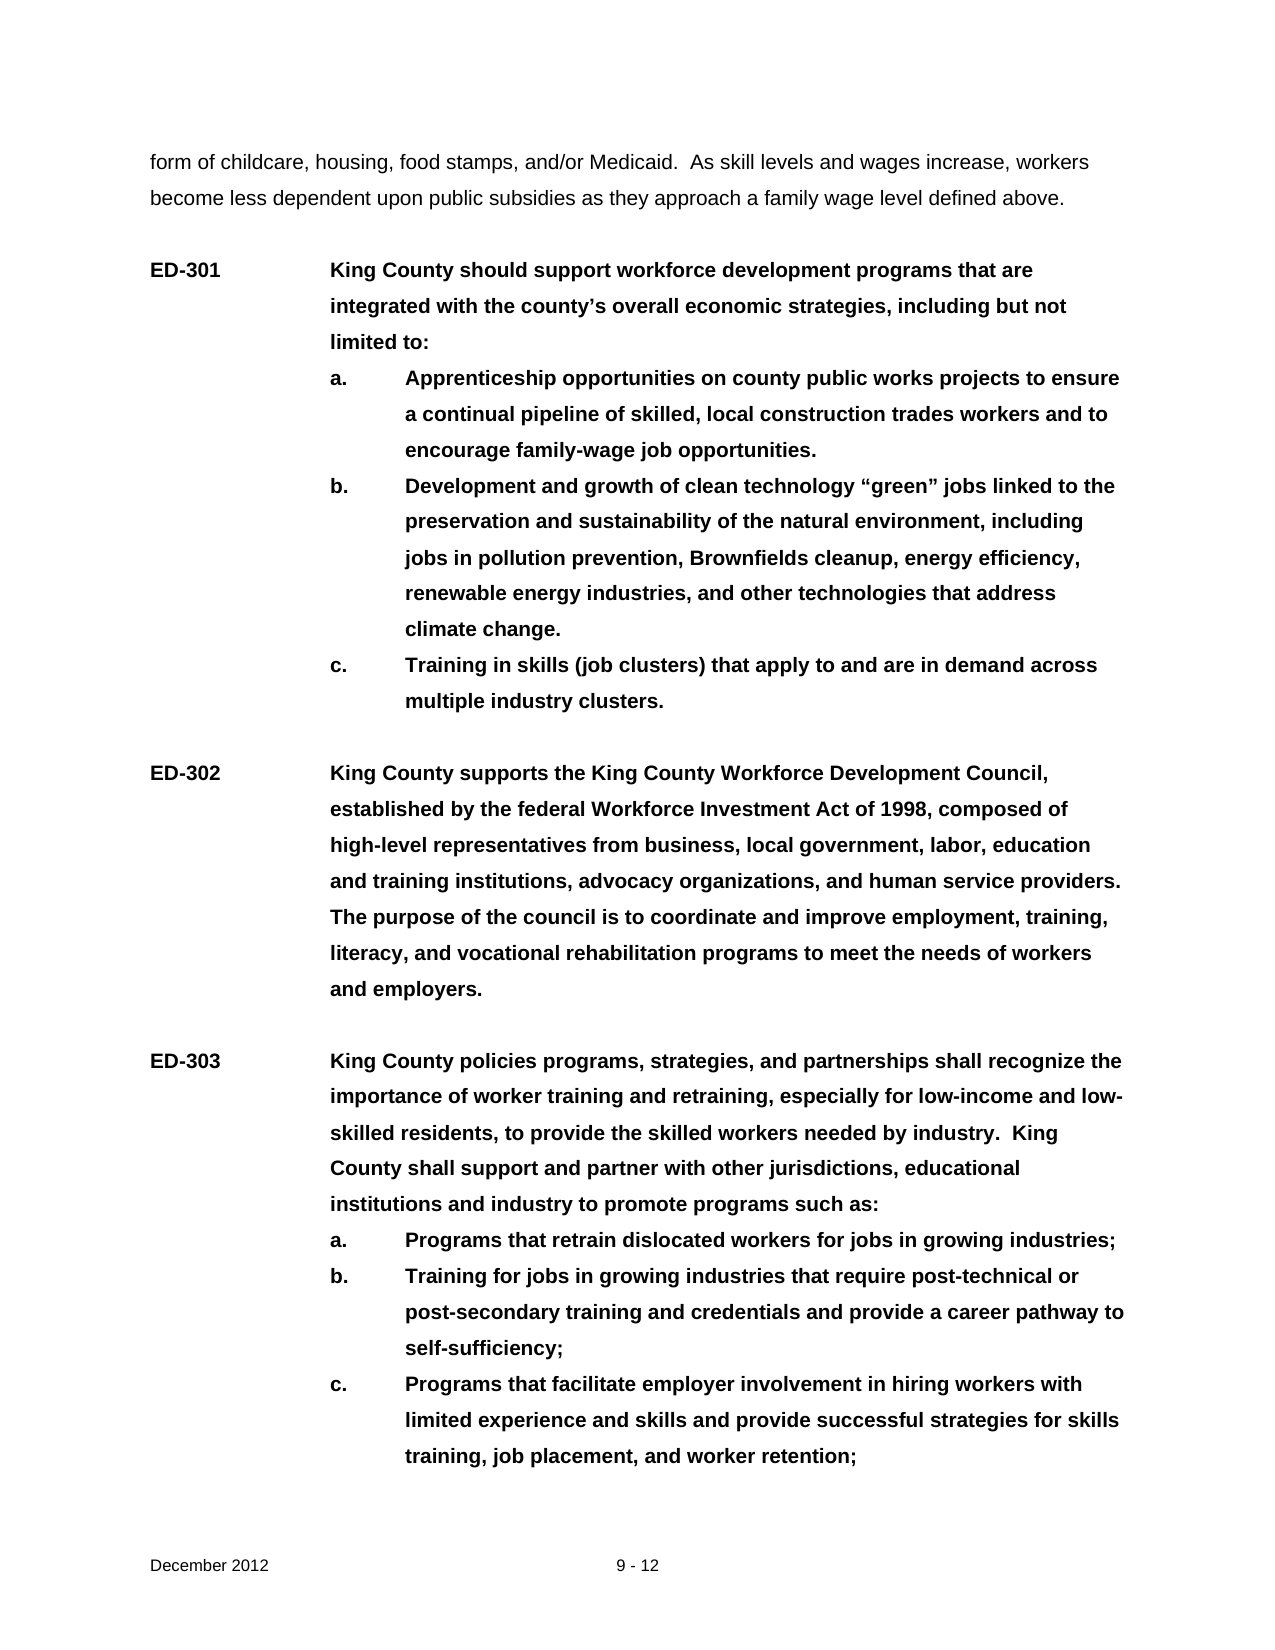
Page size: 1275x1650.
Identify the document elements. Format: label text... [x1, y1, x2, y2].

text b. Training for jobs in growing industries that require post-technical or post-secondary training and credentials and provide a career pathway to self-sufficiency; [330, 1264, 1125, 1360]
text ED-302 King County supports the King County Workforce Development Council, established by the federal Workforce Investment Act of 1998, composed of high-level representatives from business, local government, labor, education and training institutions, advocacy organizations, and human service providers. The purpose of the council is to coordinate and improve employment, training, literacy, and vocational rehabilitation programs to meet the needs of workers and employers. [150, 761, 1125, 1001]
text ED-301 King County should support workforce development programs that are integrated with the county’s overall economic strategies, including but not limited to: [150, 258, 1125, 354]
text a. Programs that retrain dislocated workers for jobs in growing industries; [330, 1228, 1125, 1252]
text b. Development and growth of clean technology “green” jobs linked to the preservation and sustainability of the natural environment, including jobs in pollution prevention, Brownfields cleanup, energy efficiency, renewable energy industries, and other technologies that address climate change. [330, 473, 1125, 641]
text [150, 150, 1125, 210]
text a. Apprenticeship opportunities on county public works projects to ensure a continual pipeline of skilled, local construction trades workers and to encourage family-wage job opportunities. [330, 366, 1125, 461]
text c. Training in skills (job clusters) that apply to and are in demand across multiple industry clusters. [330, 653, 1125, 713]
text ED-303 King County policies programs, strategies, and partnerships shall recognize the importance of worker training and retraining, especially for low-income and low-skilled residents, to provide the skilled workers needed by industry. King County shall support and partner with other jurisdictions, educational institutions and industry to promote programs such as: [150, 1048, 1125, 1216]
text c. Programs that facilitate employer involvement in hiring workers with limited experience and skills and provide successful strategies for skills training, job placement, and worker retention; [330, 1372, 1125, 1468]
